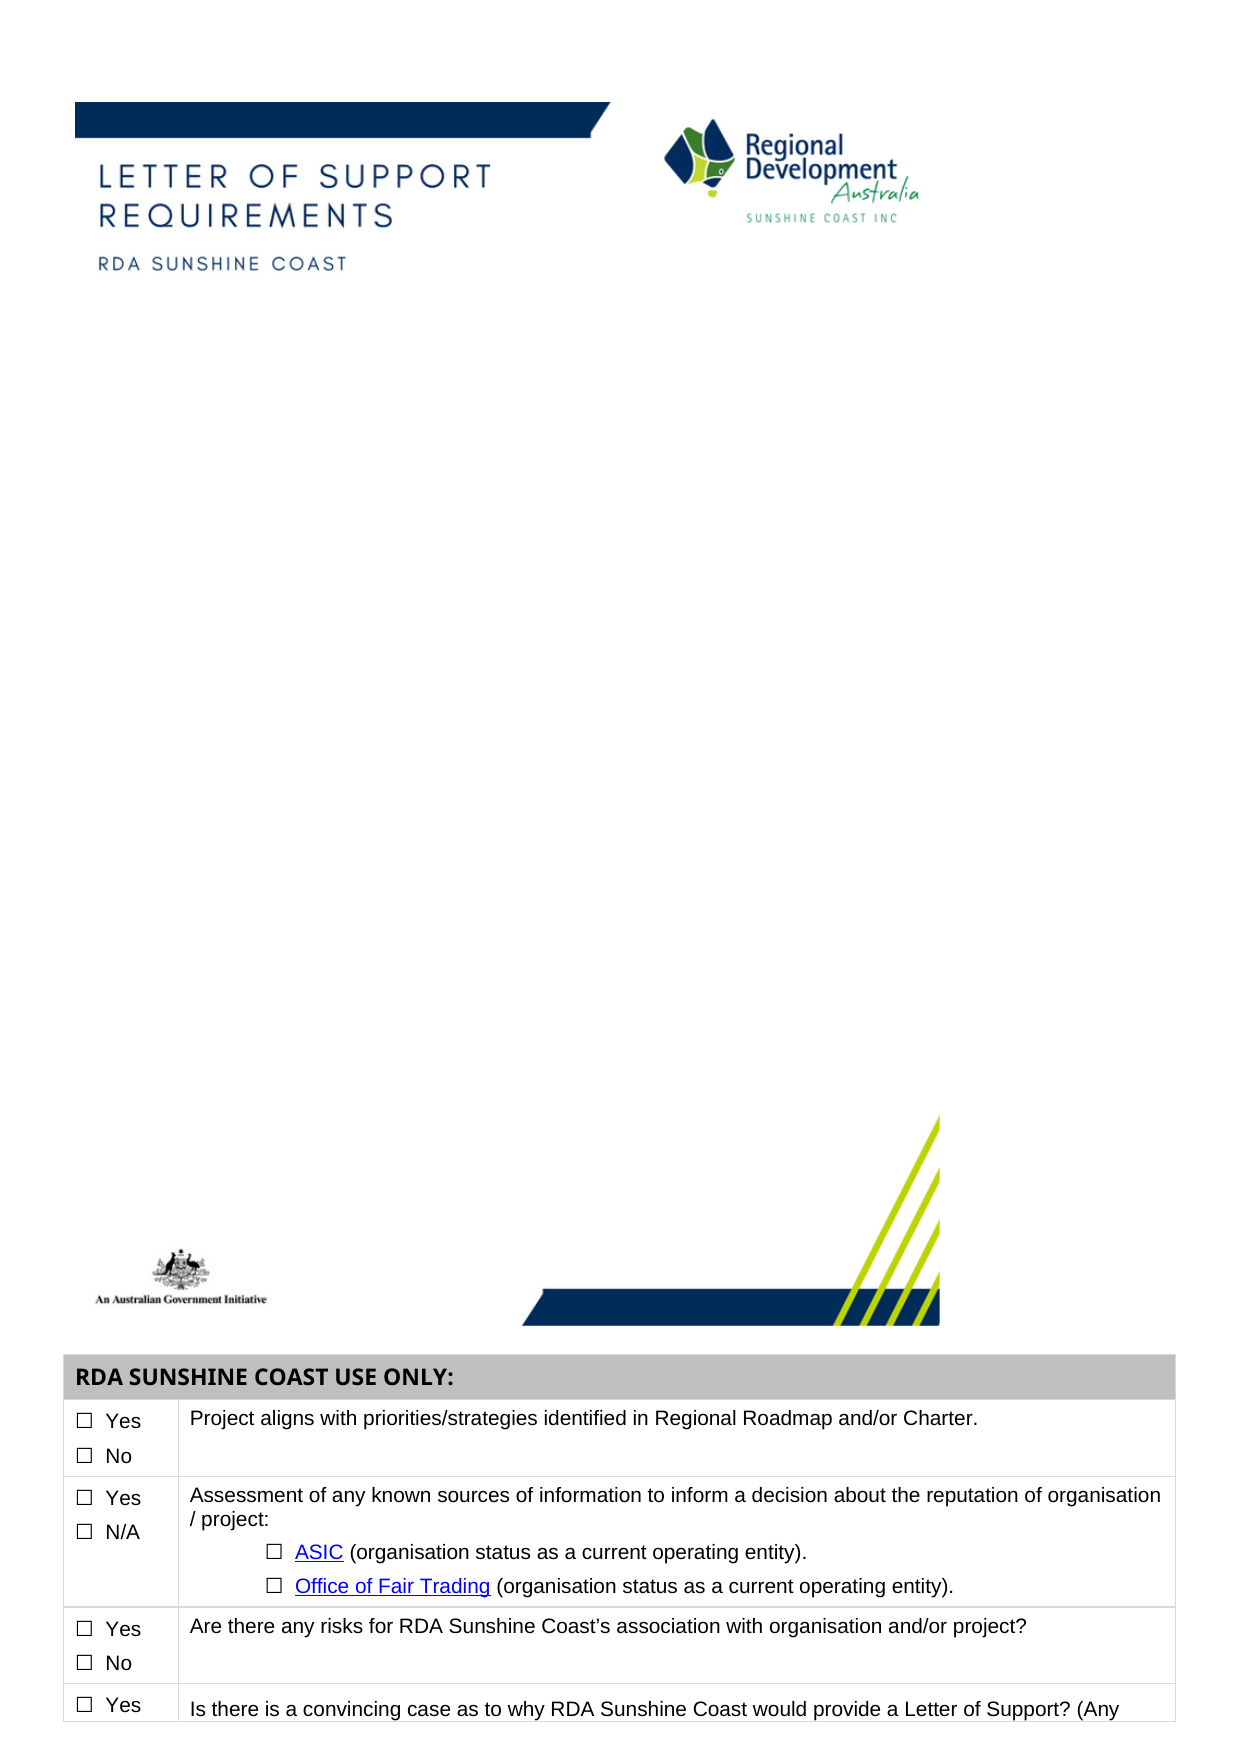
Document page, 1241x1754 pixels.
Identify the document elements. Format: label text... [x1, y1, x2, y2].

picture [75, 102, 940, 1326]
table_cell Are there any risks for RDA Sunshine Coast’s association with organisation and/or project? [179, 1608, 1175, 1683]
table_cell Assessment of any known sources of information to inform a decision about the reputation of organisation / project: ASIC (organisation status as a current operating entity). Office of Fair Trading (organisation status as a current operating entity). [179, 1477, 1175, 1606]
table_header RDA SUNSHINE COAST USE ONLY: [64, 1355, 1175, 1399]
table_cell Yes N/A [64, 1477, 178, 1606]
table_cell Yes No [64, 1400, 178, 1476]
table_cell Yes No [64, 1684, 178, 1721]
table_cell Yes No [64, 1608, 178, 1683]
table_cell Is there is a convincing case as to why RDA Sunshine Coast would provide a Letter of Support? (Any such case must relate to achieving an outcome aligned with relevant priorities/strategies). [179, 1684, 1175, 1721]
table_cell Project aligns with priorities/strategies identified in Regional Roadmap and/or Charter. [179, 1400, 1175, 1476]
